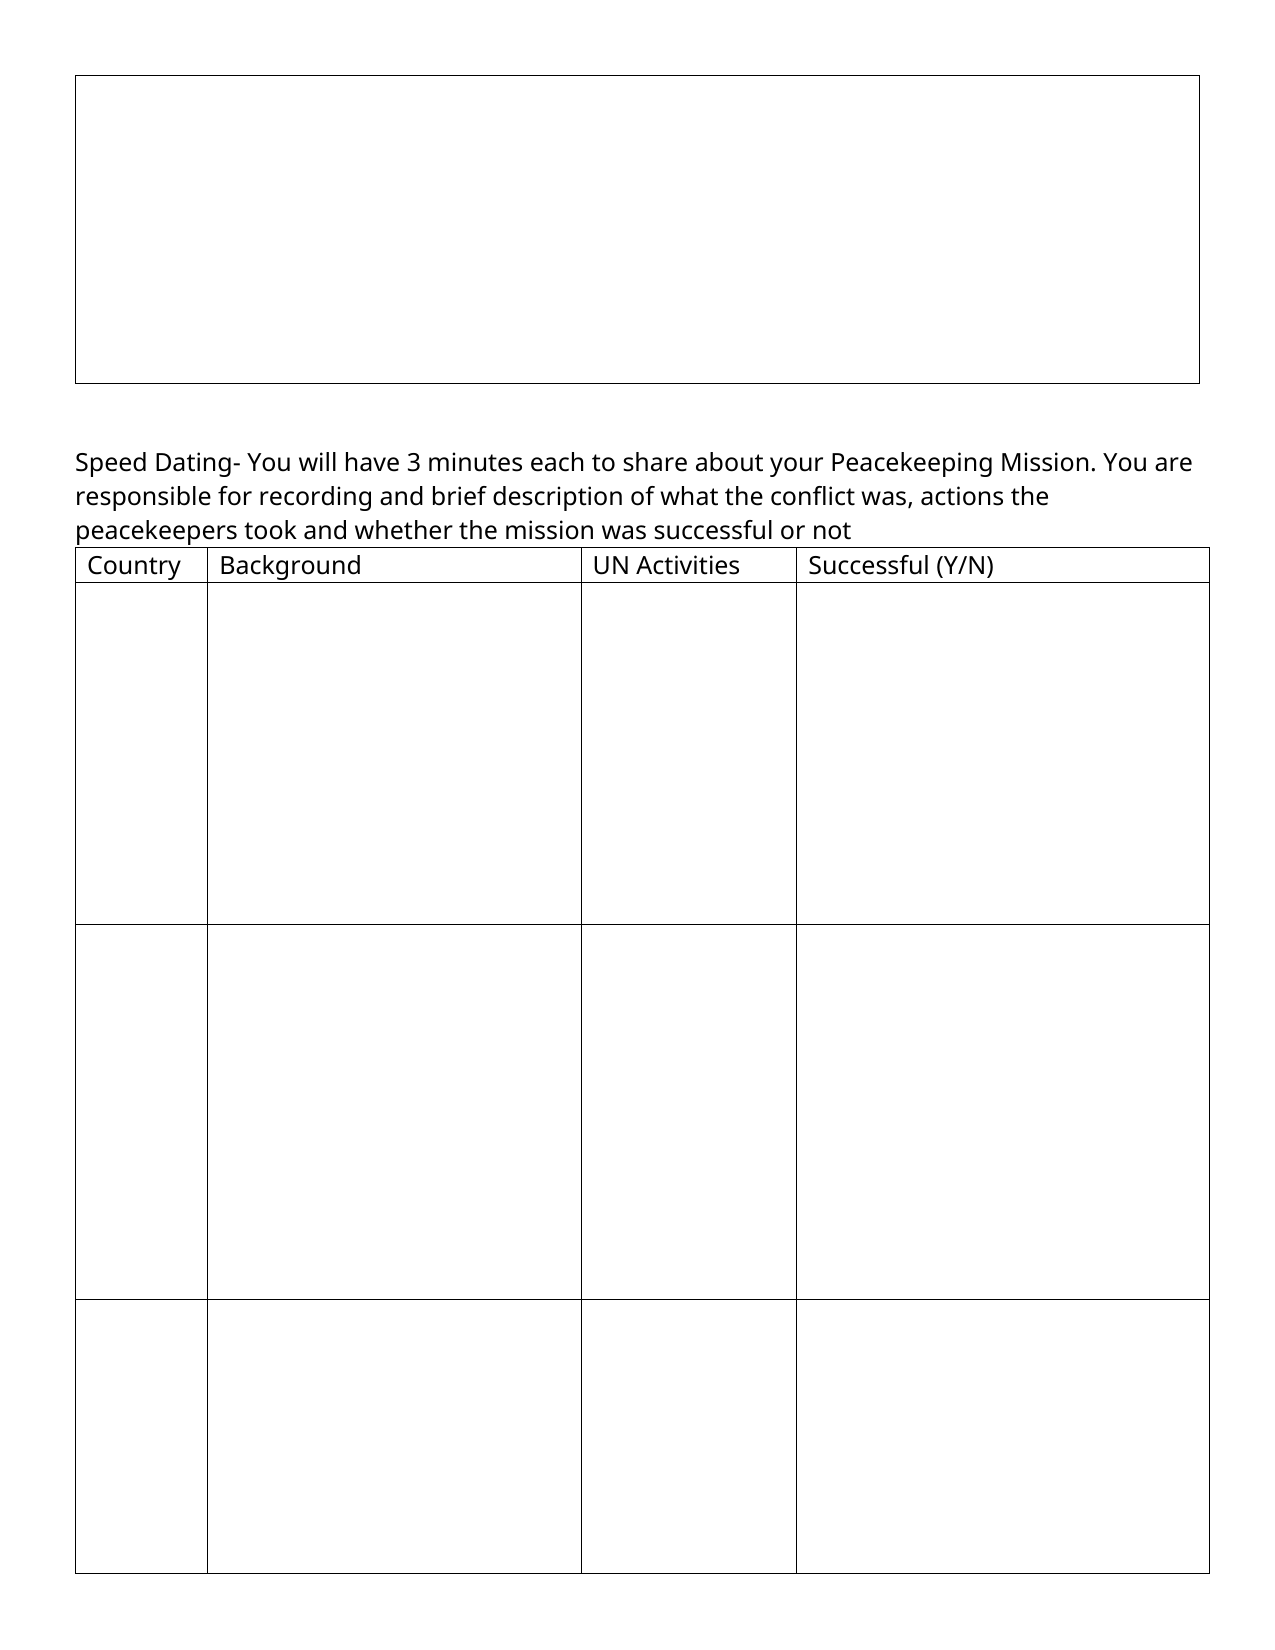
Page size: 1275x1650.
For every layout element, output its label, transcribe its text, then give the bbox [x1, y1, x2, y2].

table_cell [582, 1300, 796, 1573]
table_cell [208, 583, 581, 924]
table_cell [76, 1300, 207, 1573]
table_cell [208, 925, 581, 1299]
table_cell [76, 583, 207, 924]
table_cell [797, 1300, 1209, 1573]
table_cell [797, 925, 1209, 1299]
table_cell [582, 925, 796, 1299]
table_cell [208, 1300, 581, 1573]
table_header UN Activities [582, 548, 796, 582]
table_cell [76, 76, 1199, 383]
table_header Successful (Y/N) [797, 548, 1209, 582]
table_header Country [76, 548, 207, 582]
text Speed Dating- You will have 3 minutes each to share about your Peacekeeping Mission. You are responsible for recording and brief description of what the conflict was, actions the peacekeepers took and whether the mission was successful or not [75, 445, 1200, 547]
table_cell [76, 925, 207, 1299]
table_header Background [208, 548, 581, 582]
table_cell [582, 583, 796, 924]
table_cell [797, 583, 1209, 924]
